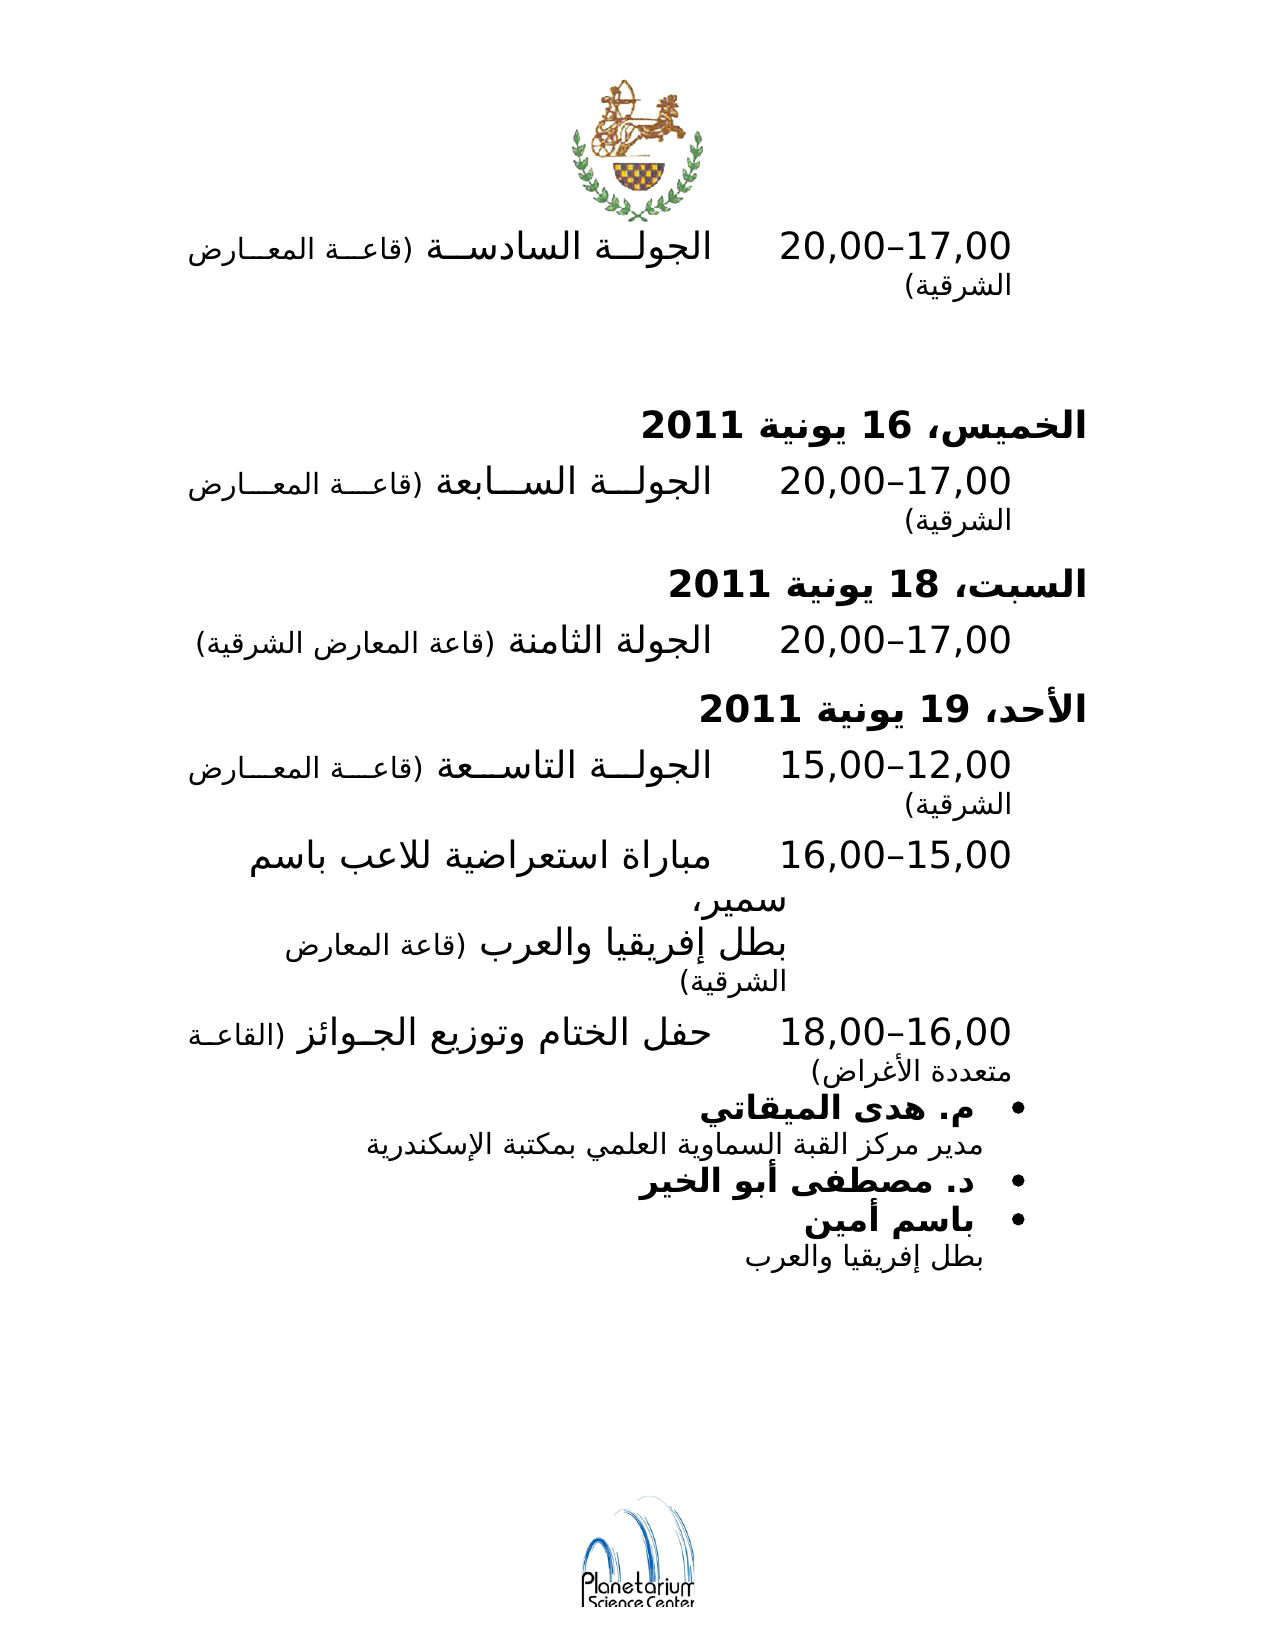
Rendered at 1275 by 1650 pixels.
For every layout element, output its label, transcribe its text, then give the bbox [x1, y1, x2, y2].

text 17,00–20,00 الجولة الثامنة (قاعة المعارض الشرقية) [187, 618, 1012, 662]
text 15,00–16,00 مباراة استعراضية للاعب باسم سمير، بطل إفريقيا والعرب (قاعة المعارض الشرقية) [187, 833, 1012, 998]
picture [567, 75, 708, 225]
list باسم أمين [187, 1200, 1012, 1239]
text 12,00–15,00 الجولة التاسعة (قاعة المعارض الشرقية) [187, 743, 1012, 821]
text السبت، 18 يونية 2011 [187, 562, 1087, 606]
text 17,00–20,00 الجولة السابعة (قاعة المعارض الشرقية) [187, 460, 1012, 537]
list مدير مركز القبة السماوية العلمي بمكتبة الإسكندرية [187, 1127, 984, 1161]
picture [581, 1496, 694, 1606]
text 17,00–20,00 الجولة السادسة (قاعة المعارض الشرقية) [187, 225, 1012, 303]
list د. مصطفى أبو الخير [187, 1161, 1012, 1200]
text 16,00–18,00 حفل الختام وتوزيع الجوائز (القاعة متعددة الأغراض) [187, 1011, 1012, 1088]
list م. هدى الميقاتي [187, 1088, 1012, 1127]
text الأحد، 19 يونية 2011 [187, 687, 1087, 731]
list بطل إفريقيا والعرب [187, 1239, 984, 1273]
text الخميس، 16 يونية 2011 [187, 404, 1087, 447]
